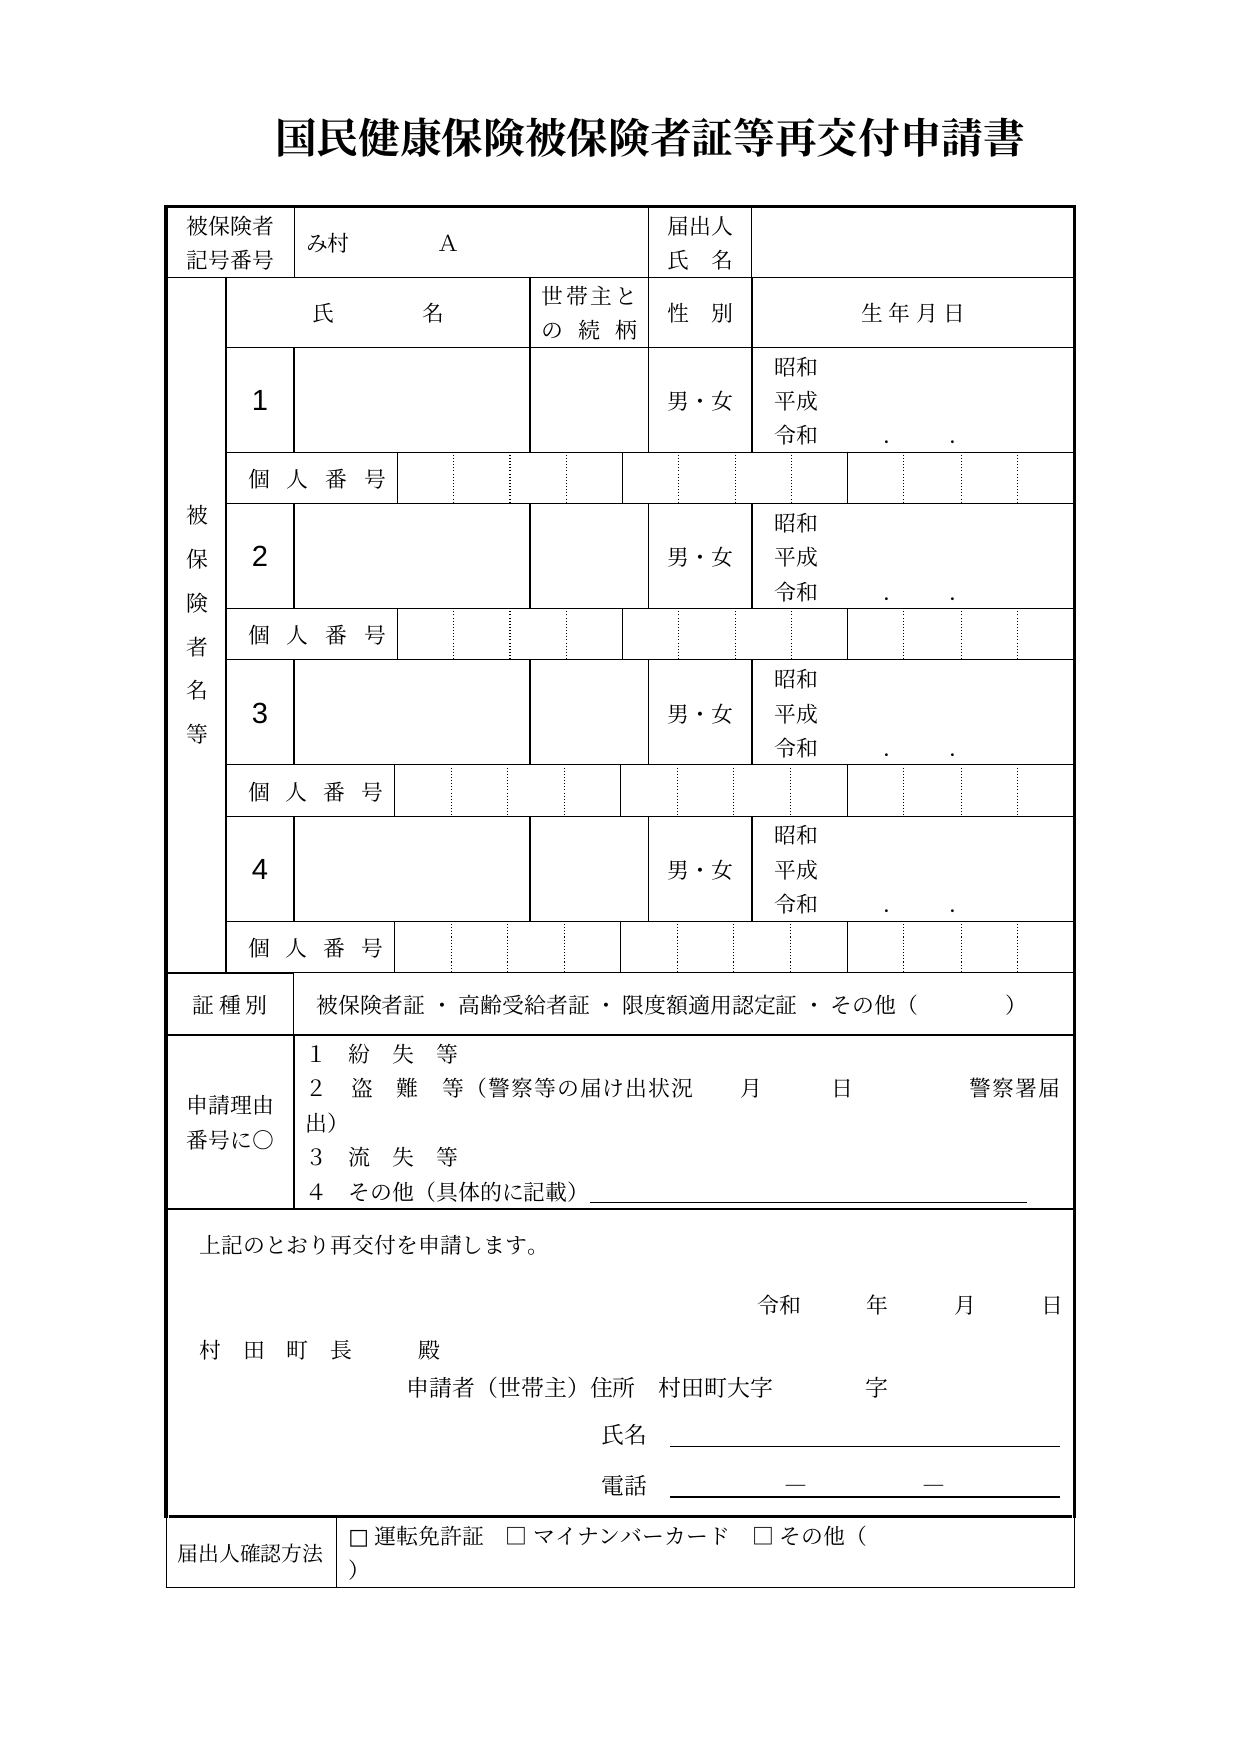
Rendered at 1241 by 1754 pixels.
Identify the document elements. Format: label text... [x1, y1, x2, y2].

table_cell [508, 922, 564, 972]
table_cell 被 保 険 者 名 等 [168, 278, 225, 972]
table_cell 被保険者証 ・ 高齢受給者証 ・ 限度額適用認定証 ・ その他（ ） [294, 973, 1073, 1034]
table_cell [295, 817, 529, 921]
table_cell [790, 765, 847, 816]
table_cell 個人番号 [227, 453, 397, 503]
table_cell 昭和 平成 令和 ． ． [753, 660, 1073, 764]
table_cell 氏名 電話 ― ― [168, 1417, 1073, 1515]
table_header み村 Ａ [295, 208, 648, 277]
table_cell １ 紛 失 等 ２ 盗 難 等（警察等の届け出状況 月 日 警察署届出） ３ 流 失 等 ４ その他（具体的に記載） [295, 1036, 1073, 1208]
table_cell [1018, 765, 1073, 816]
table_cell [735, 453, 791, 503]
table_cell [848, 609, 904, 659]
table_cell [295, 660, 529, 764]
table_cell [679, 453, 735, 503]
table_cell 男・女 [649, 817, 751, 921]
table_cell 証種別 [168, 974, 293, 1034]
table_cell [623, 453, 679, 503]
table_cell 届出人確認方法 [167, 1516, 336, 1587]
table_cell 申請理由 番号に○ [168, 1036, 293, 1208]
table_cell [848, 765, 904, 816]
table_cell [451, 765, 507, 816]
table_cell [395, 765, 451, 816]
table_cell [531, 504, 648, 608]
table_cell [566, 609, 622, 659]
table_cell [734, 765, 790, 816]
table_cell 男・女 [649, 660, 751, 764]
table_cell [1018, 922, 1073, 972]
table_cell [398, 609, 453, 659]
table_cell [564, 765, 620, 816]
table_cell 3 [227, 660, 293, 764]
table_cell [791, 609, 847, 659]
text 国民健康保険被保険者証等再交付申請書 [177, 101, 1122, 170]
table_cell [508, 765, 564, 816]
table_cell 男・女 [649, 504, 751, 608]
table_cell 個人番号 [227, 922, 394, 972]
table_cell 昭和 平成 令和 ． ． [753, 817, 1073, 921]
table_cell [735, 609, 791, 659]
table_cell [848, 453, 904, 503]
table_cell [531, 660, 648, 764]
table_cell 4 [227, 817, 293, 921]
table_cell 村 田 町 長 殿 [168, 1329, 1073, 1369]
table_cell 2 [227, 504, 293, 608]
table_cell 1 [227, 348, 293, 452]
table_cell [395, 922, 451, 972]
table_cell [677, 922, 734, 972]
table_cell 生 年 月 日 [753, 278, 1073, 347]
table_cell 昭和 平成 令和 ． ． [753, 348, 1073, 452]
table_header [752, 208, 1073, 277]
table_cell [566, 453, 622, 503]
table_cell [961, 609, 1018, 659]
table_cell [531, 348, 648, 452]
table_cell [904, 922, 961, 972]
table_cell [454, 453, 510, 503]
table_cell [623, 609, 679, 659]
table_cell [621, 765, 677, 816]
table_cell [961, 922, 1018, 972]
table_cell [1018, 609, 1073, 659]
table_cell [904, 453, 961, 503]
table_cell [677, 765, 734, 816]
table_cell [451, 922, 507, 972]
table_cell [679, 609, 735, 659]
table_cell [734, 922, 790, 972]
table_cell [510, 609, 566, 659]
table_cell 個人番号 [227, 765, 394, 816]
table_cell [790, 922, 847, 972]
table_cell [398, 453, 453, 503]
table_cell [454, 609, 510, 659]
table_cell [295, 504, 529, 608]
table_cell 昭和 平成 令和 ． ． [753, 504, 1073, 608]
table_cell [531, 817, 648, 921]
table_cell 個人番号 [227, 609, 397, 659]
table_cell 上記のとおり再交付を申請します。 [168, 1210, 1073, 1279]
table_header 被保険者 記号番号 [168, 208, 294, 277]
table_cell [621, 922, 677, 972]
table_cell [564, 922, 620, 972]
table_cell [1018, 453, 1073, 503]
table_cell □ 運転免許証 □ マイナンバーカード □ その他（ ） [337, 1515, 1074, 1587]
table_cell [904, 609, 961, 659]
table_cell 令和 年 月 日 [168, 1279, 1073, 1329]
table_cell 申請者（世帯主）住所 村田町大字 字 [168, 1369, 1073, 1417]
table_cell 性 別 [649, 278, 751, 347]
table_header 届出人 氏 名 [649, 208, 751, 277]
table_cell [295, 348, 529, 452]
table_cell 世帯主と の続柄 [531, 278, 648, 347]
table_cell [848, 922, 904, 972]
table_cell 氏 名 [227, 278, 529, 347]
table_cell [510, 453, 566, 503]
table_cell [961, 765, 1018, 816]
table_cell 男・女 [649, 348, 751, 452]
table_cell [961, 453, 1018, 503]
table_cell [791, 453, 847, 503]
table_cell [904, 765, 961, 816]
